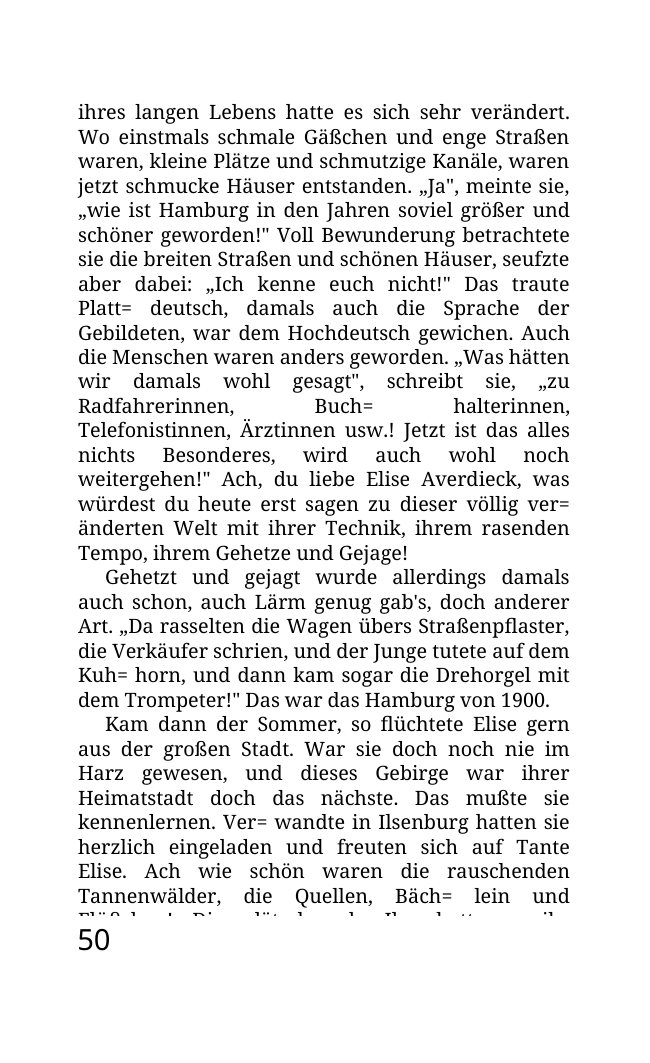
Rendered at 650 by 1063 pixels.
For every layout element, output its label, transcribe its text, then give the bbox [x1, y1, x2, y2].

text Kam dann der Sommer, so flüchtete Elise gern aus der großen Stadt. War sie doch noch nie im Harz gewesen, und dieses Gebirge war ihrer Heimatstadt doch das nächste. Das mußte sie kennenlernen. Ver= wandte in Ilsenburg hatten sie herzlich eingeladen und freuten sich auf Tante Elise. Ach wie schön waren die rauschenden Tannenwälder, die Quellen, Bäch= lein und Flüßchen! Die plätschernde Ilse hatte es ihr angetan. Wie munter sprang sie um die Felsblöcke [78, 712, 570, 916]
text 50 [77, 927, 110, 957]
text Gehetzt und gejagt wurde allerdings damals auch schon, auch Lärm genug gab's, doch anderer Art. „Da rasselten die Wagen übers Straßenpflaster, die Verkäufer schrien, und der Junge tutete auf dem Kuh= horn, und dann kam sogar die Drehorgel mit dem Trompeter!" Das war das Hamburg von 1900. [78, 565, 570, 712]
text ihres langen Lebens hatte es sich sehr verändert. Wo einstmals schmale Gäßchen und enge Straßen waren, kleine Plätze und schmutzige Kanäle, waren jetzt schmucke Häuser entstanden. „Ja", meinte sie, „wie ist Hamburg in den Jahren soviel größer und schöner geworden!" Voll Bewunderung betrachtete sie die breiten Straßen und schönen Häuser, seufzte aber dabei: „Ich kenne euch nicht!" Das traute Platt= deutsch, damals auch die Sprache der Gebildeten, war dem Hochdeutsch gewichen. Auch die Menschen waren anders geworden. „Was hätten wir damals wohl gesagt", schreibt sie, „zu Radfahrerinnen, Buch= halterinnen, Telefonistinnen, Ärztinnen usw.! Jetzt ist das alles nichts Besonderes, wird auch wohl noch weitergehen!" Ach, du liebe Elise Averdieck, was würdest du heute erst sagen zu dieser völlig ver= änderten Welt mit ihrer Technik, ihrem rasenden Tempo, ihrem Gehetze und Gejage! [78, 100, 570, 565]
